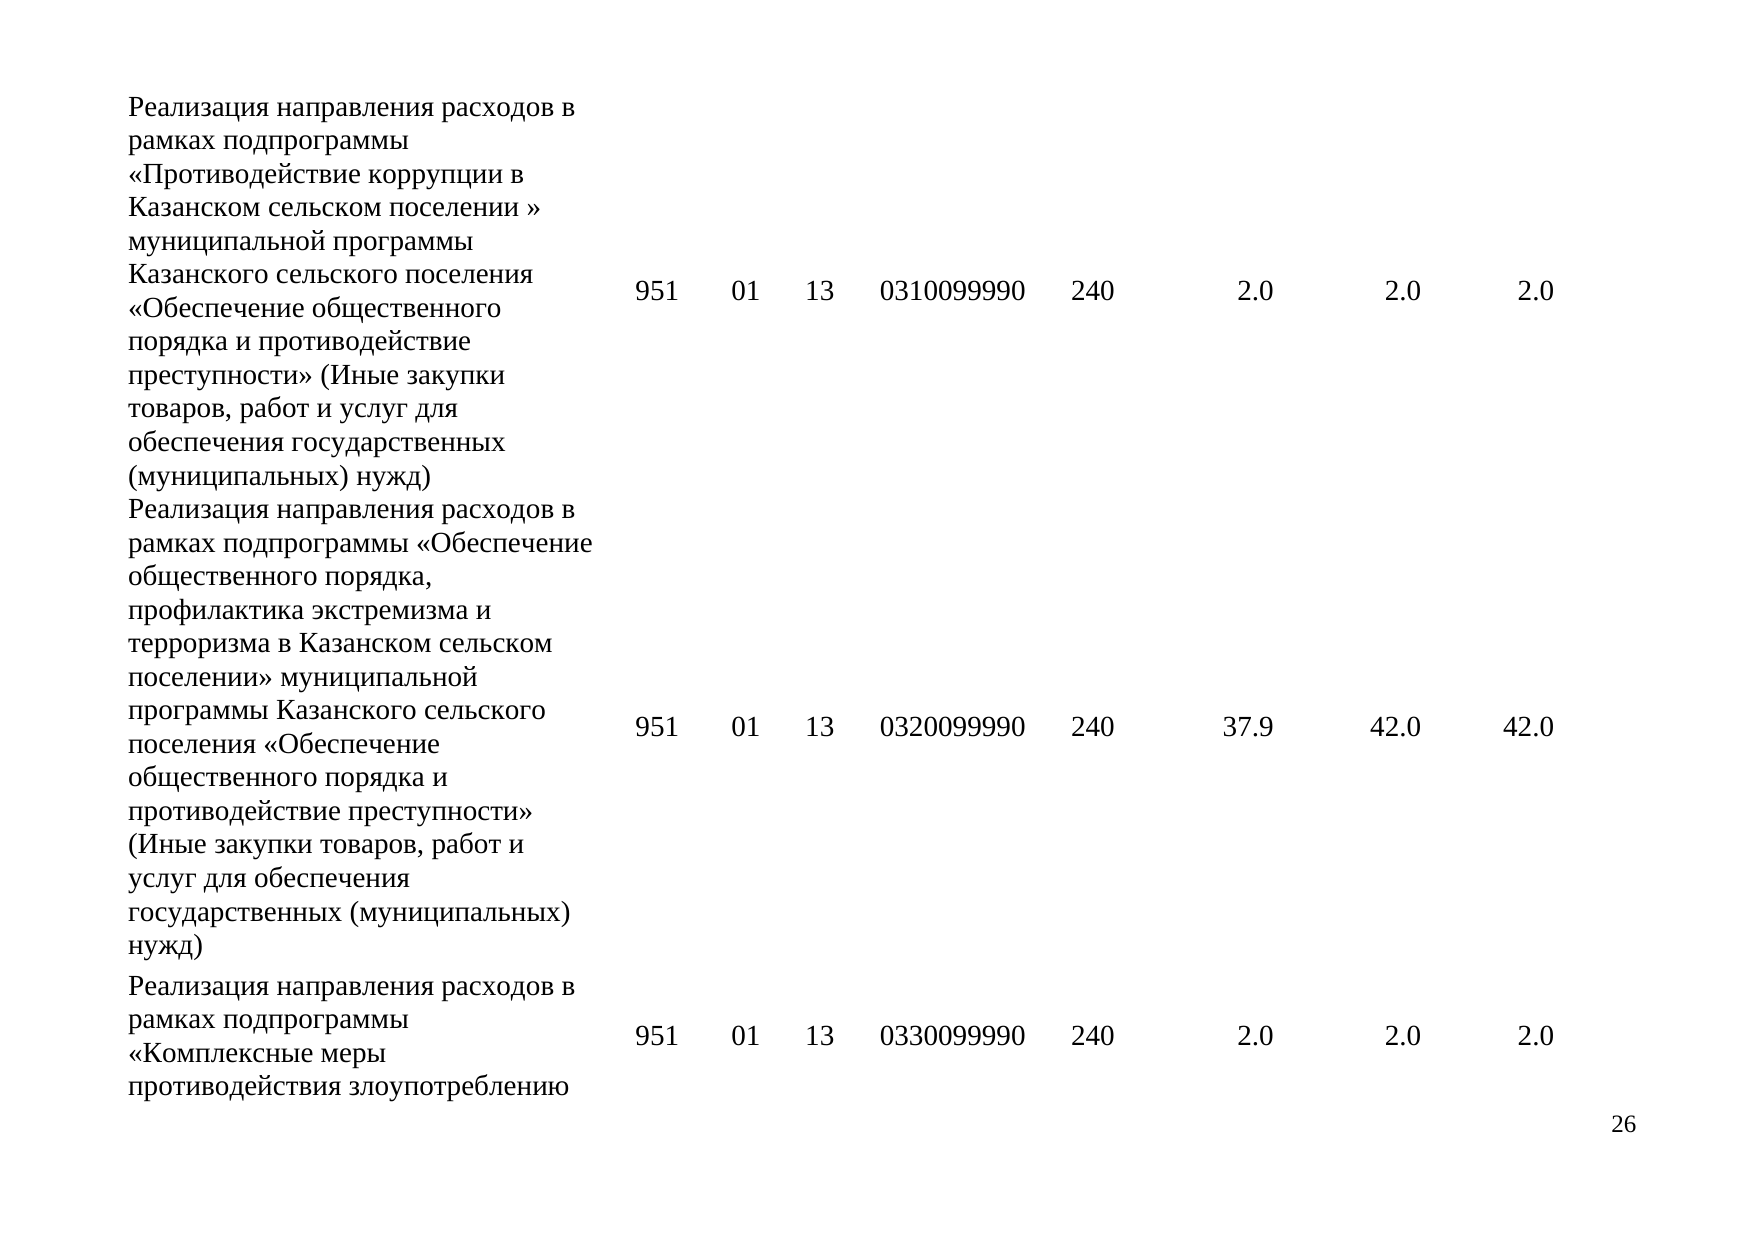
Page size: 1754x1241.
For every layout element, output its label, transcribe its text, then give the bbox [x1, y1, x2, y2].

table_cell 951 [605, 491, 709, 961]
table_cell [117, 961, 605, 1109]
table_cell 2.0 [1285, 961, 1432, 1109]
table_cell 240 [1048, 491, 1137, 961]
table_cell 01 [709, 491, 782, 961]
table_cell 951 [605, 961, 709, 1109]
table_cell 01 [709, 961, 782, 1109]
table_cell 13 [783, 961, 856, 1109]
table_cell 240 [1048, 961, 1137, 1109]
table_cell 951 [605, 89, 709, 491]
table_cell Реализация направления расходов в рамках подпрограммы «Обеспечение общественного порядка, профилактика экстремизма и терроризма в Казанском сельском поселении» муниципальной программы Казанского сельского поселения «Обеспечение общественного порядка и противодействие преступности» (Иные закупки товаров, работ и услуг для обеспечения государственных (муниципальных) нужд) [117, 491, 605, 961]
table_cell 42.0 [1432, 491, 1565, 961]
table_cell 42.0 [1285, 491, 1432, 961]
table_cell 2.0 [1432, 89, 1565, 491]
table_cell 37.9 [1137, 491, 1284, 961]
table_cell 2.0 [1137, 89, 1284, 491]
table_cell 0330099990 [856, 961, 1048, 1109]
table_cell 2.0 [1432, 961, 1565, 1109]
table_cell Реализация направления расходов в рамках подпрограммы «Противодействие коррупции в Казанском сельском поселении » муниципальной программы Казанского сельского поселения «Обеспечение общественного порядка и противодействие преступности» (Иные закупки товаров, работ и услуг для обеспечения государственных (муниципальных) нужд) [117, 89, 605, 491]
table_cell 0310099990 [856, 89, 1048, 491]
table_cell 2.0 [1137, 961, 1284, 1109]
table_cell 13 [783, 491, 856, 961]
table_cell 13 [783, 89, 856, 491]
table_cell 240 [1048, 89, 1137, 491]
table_cell 2.0 [1285, 89, 1432, 491]
table_cell 01 [709, 89, 782, 491]
table_cell 0320099990 [856, 491, 1048, 961]
